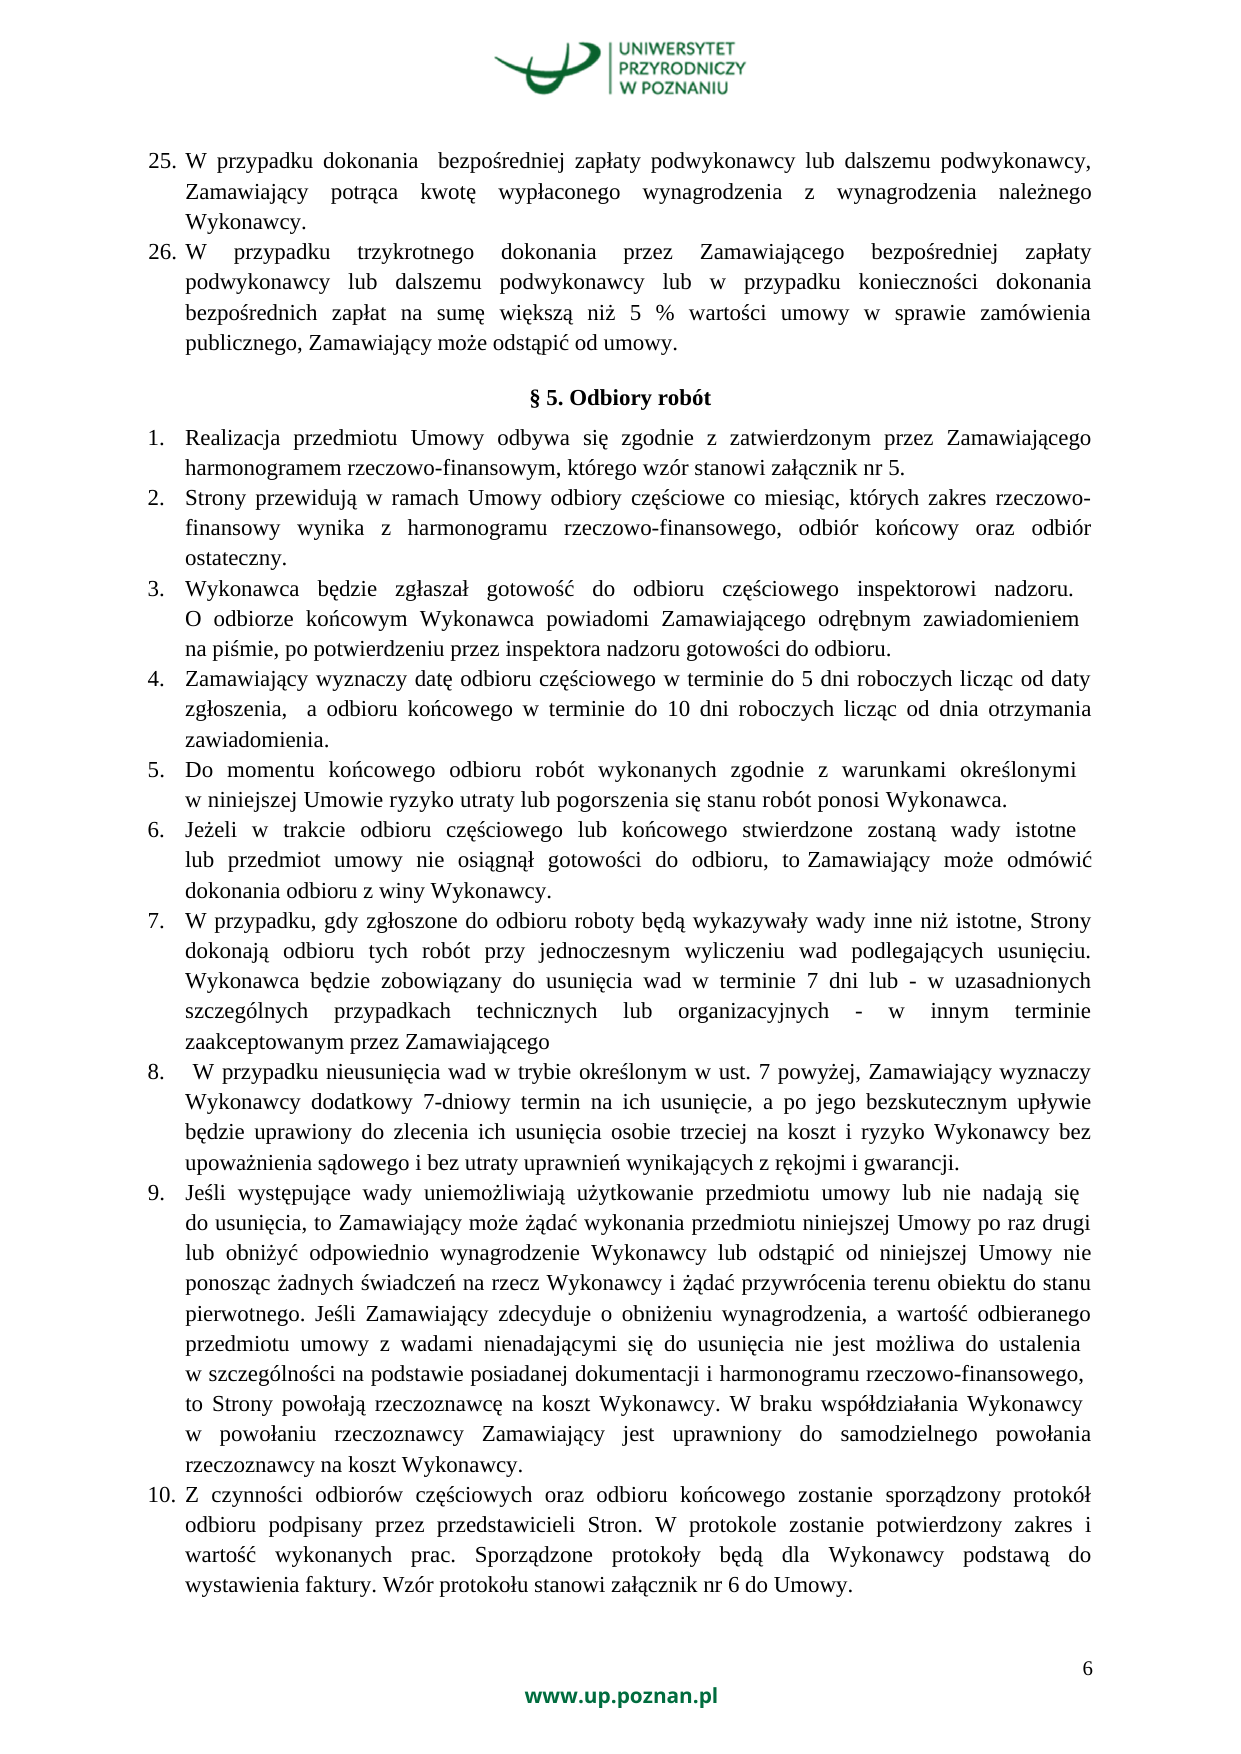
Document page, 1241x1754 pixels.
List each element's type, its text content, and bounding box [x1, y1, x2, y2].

list Do momentu końcowego odbioru robót wykonanych zgodnie z warunkami określonymi w niniejszej Umowie ryzyko utraty lub pogorszenia się stanu robót ponosi Wykonawca. [147, 756, 1093, 812]
list W przypadku dokonania bezpośredniej zapłaty podwykonawcy lub dalszemu podwykonawcy, Zamawiający potrąca kwotę wypłaconego wynagrodzenia z wynagrodzenia należnego Wykonawcy. [148, 148, 1093, 234]
list W przypadku trzykrotnego dokonania przez Zamawiającego bezpośredniej zapłaty podwykonawcy lub dalszemu podwykonawcy lub w przypadku konieczności dokonania bezpośrednich zapłat na sumę większą niż 5 % wartości umowy w sprawie zamówienia publicznego, Zamawiający może odstąpić od umowy. [148, 238, 1093, 355]
list Wykonawca będzie zgłaszał gotowość do odbioru częściowego inspektorowi nadzoru. O odbiorze końcowym Wykonawca powiadomi Zamawiającego odrębnym zawiadomieniem na piśmie, po potwierdzeniu przez inspektora nadzoru gotowości do odbioru. [147, 574, 1093, 661]
list Jeżeli w trakcie odbioru częściowego lub końcowego stwierdzone zostaną wady istotne lub przedmiot umowy nie osiągnął gotowości do odbioru, to Zamawiający może odmówić dokonania odbioru z winy Wykonawcy. [147, 816, 1093, 903]
list Z czynności odbiorów częściowych oraz odbioru końcowego zostanie sporządzony protokół odbioru podpisany przez przedstawicieli Stron. W protokole zostanie potwierdzony zakres i wartość wykonanych prac. Sporządzone protokoły będą dla Wykonawcy podstawą do wystawienia faktury. Wzór protokołu stanowi załącznik nr 6 do Umowy. [147, 1481, 1093, 1598]
subtitle § 5. Odbiory robót [148, 384, 1093, 410]
list W przypadku, gdy zgłoszone do odbioru roboty będą wykazywały wady inne niż istotne, Strony dokonają odbioru tych robót przy jednoczesnym wyliczeniu wad podlegających usunięciu. Wykonawca będzie zobowiązany do usunięcia wad w terminie 7 dni lub - w uzasadnionych szczególnych przypadkach technicznych lub organizacyjnych - w innym terminie zaakceptowanym przez Zamawiającego [147, 907, 1093, 1054]
list Realizacja przedmiotu Umowy odbywa się zgodnie z zatwierdzonym przez Zamawiającego harmonogramem rzeczowo-finansowym, którego wzór stanowi załącznik nr 5. [147, 423, 1093, 480]
list Strony przewidują w ramach Umowy odbiory częściowe co miesiąc, których zakres rzeczowo-finansowy wynika z harmonogramu rzeczowo-finansowego, odbiór końcowy oraz odbiór ostateczny. [147, 484, 1093, 571]
list Jeśli występujące wady uniemożliwiają użytkowanie przedmiotu umowy lub nie nadają się do usunięcia, to Zamawiający może żądać wykonania przedmiotu niniejszej Umowy po raz drugi lub obniżyć odpowiednio wynagrodzenie Wykonawcy lub odstąpić od niniejszej Umowy nie ponosząc żadnych świadczeń na rzecz Wykonawcy i żądać przywrócenia terenu obiektu do stanu pierwotnego. Jeśli Zamawiający zdecyduje o obniżeniu wynagrodzenia, a wartość odbieranego przedmiotu umowy z wadami nienadającymi się do usunięcia nie jest możliwa do ustalenia w szczególności na podstawie posiadanej dokumentacji i harmonogramu rzeczowo-finansowego, to Strony powołają rzeczoznawcę na koszt Wykonawcy. W braku współdziałania Wykonawcy w powołaniu rzeczoznawcy Zamawiający jest uprawniony do samodzielnego powołania rzeczoznawcy na koszt Wykonawcy. [148, 1179, 1093, 1477]
list W przypadku nieusunięcia wad w trybie określonym w ust. 7 powyżej, Zamawiający wyznaczy Wykonawcy dodatkowy 7-dniowy termin na ich usunięcie, a po jego bezskutecznym upływie będzie uprawiony do zlecenia ich usunięcia osobie trzeciej na koszt i ryzyko Wykonawcy bez upoważnienia sądowego i bez utraty uprawnień wynikających z rękojmi i gwarancji. [147, 1058, 1093, 1175]
list Zamawiający wyznaczy datę odbioru częściowego w terminie do 5 dni roboczych licząc od daty zgłoszenia, a odbioru końcowego w terminie do 10 dni roboczych licząc od dnia otrzymania zawiadomienia. [147, 665, 1093, 752]
picture [483, 29, 758, 108]
